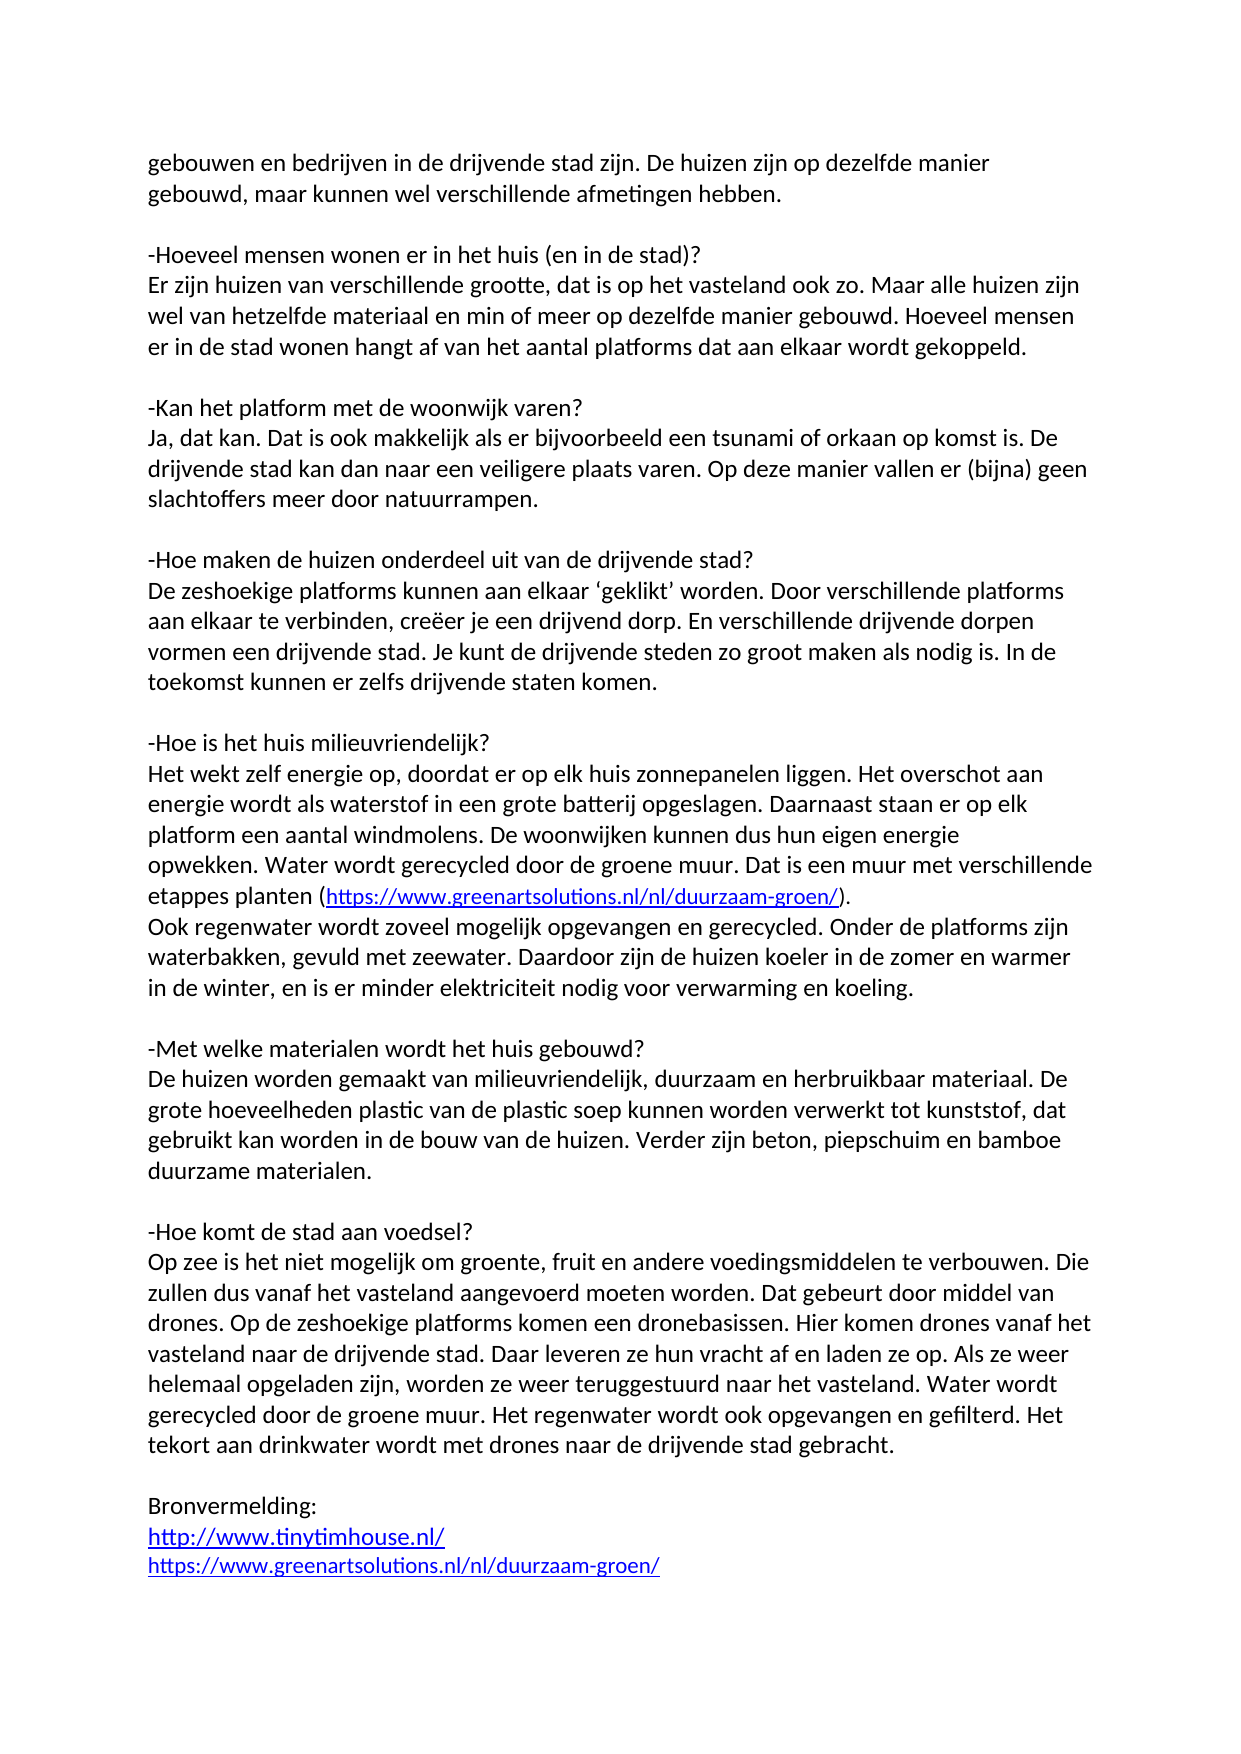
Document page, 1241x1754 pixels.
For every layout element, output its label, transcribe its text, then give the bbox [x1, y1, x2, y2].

text Het wekt zelf energie op, doordat er op elk huis zonnepanelen liggen. Het overschot aan energie wordt als waterstof in een grote batterij opgeslagen. Daarnaast staan er op elk platform een aantal windmolens. De woonwijken kunnen dus hun eigen energie opwekken. Water wordt gerecycled door de groene muur. Dat is een muur met verschillende etappes planten (https://www.greenartsolutions.nl/nl/duurzaam-groen/). [148, 758, 1093, 911]
text https://www.greenartsolutions.nl/nl/duurzaam-groen/ [148, 1552, 1093, 1579]
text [148, 148, 1093, 209]
text Er zijn huizen van verschillende grootte, dat is op het vasteland ook zo. Maar alle huizen zijn wel van hetzelfde materiaal en min of meer op dezelfde manier gebouwd. Hoeveel mensen er in de stad wonen hangt af van het aantal platforms dat aan elkaar wordt gekoppeld. [148, 270, 1093, 361]
text Op zee is het niet mogelijk om groente, fruit en andere voedingsmiddelen te verbouwen. Die zullen dus vanaf het vasteland aangevoerd moeten worden. Dat gebeurt door middel van drones. Op de zeshoekige platforms komen een dronebasissen. Hier komen drones vanaf het vasteland naar de drijvende stad. Daar leveren ze hun vracht af en laden ze op. Als ze weer helemaal opgeladen zijn, worden ze weer teruggestuurd naar het vasteland. Water wordt gerecycled door de groene muur. Het regenwater wordt ook opgevangen en gefilterd. Het tekort aan drinkwater wordt met drones naar de drijvende stad gebracht. [148, 1246, 1093, 1460]
text -Met welke materialen wordt het huis gebouwd? [148, 1033, 1093, 1063]
text Bronvermelding: [148, 1491, 1093, 1521]
text -Hoe komt de stad aan voedsel? [148, 1216, 1093, 1246]
text -Kan het platform met de woonwijk varen? [148, 392, 1093, 422]
text Ja, dat kan. Dat is ook makkelijk als er bijvoorbeeld een tsunami of orkaan op komst is. De drijvende stad kan dan naar een veiligere plaats varen. Op deze manier vallen er (bijna) geen slachtoffers meer door natuurrampen. [148, 422, 1093, 514]
text Ook regenwater wordt zoveel mogelijk opgevangen en gerecycled. Onder de platforms zijn waterbakken, gevuld met zeewater. Daardoor zijn de huizen koeler in de zomer en warmer in de winter, en is er minder elektriciteit nodig voor verwarming en koeling. [148, 911, 1093, 1002]
text De zeshoekige platforms kunnen aan elkaar ‘geklikt’ worden. Door verschillende platforms aan elkaar te verbinden, creëer je een drijvend dorp. En verschillende drijvende dorpen vormen een drijvende stad. Je kunt de drijvende steden zo groot maken als nodig is. In de toekomst kunnen er zelfs drijvende staten komen. [148, 575, 1093, 697]
text -Hoe is het huis milieuvriendelijk? [148, 727, 1093, 758]
text -Hoe maken de huizen onderdeel uit van de drijvende stad? [148, 544, 1093, 575]
text http://www.tinytimhouse.nl/ [148, 1521, 1093, 1552]
text De huizen worden gemaakt van milieuvriendelijk, duurzaam en herbruikbaar materiaal. De grote hoeveelheden plastic van de plastic soep kunnen worden verwerkt tot kunststof, dat gebruikt kan worden in de bouw van de huizen. Verder zijn beton, piepschuim en bamboe duurzame materialen. [148, 1063, 1093, 1185]
text -Hoeveel mensen wonen er in het huis (en in de stad)? [148, 239, 1093, 270]
